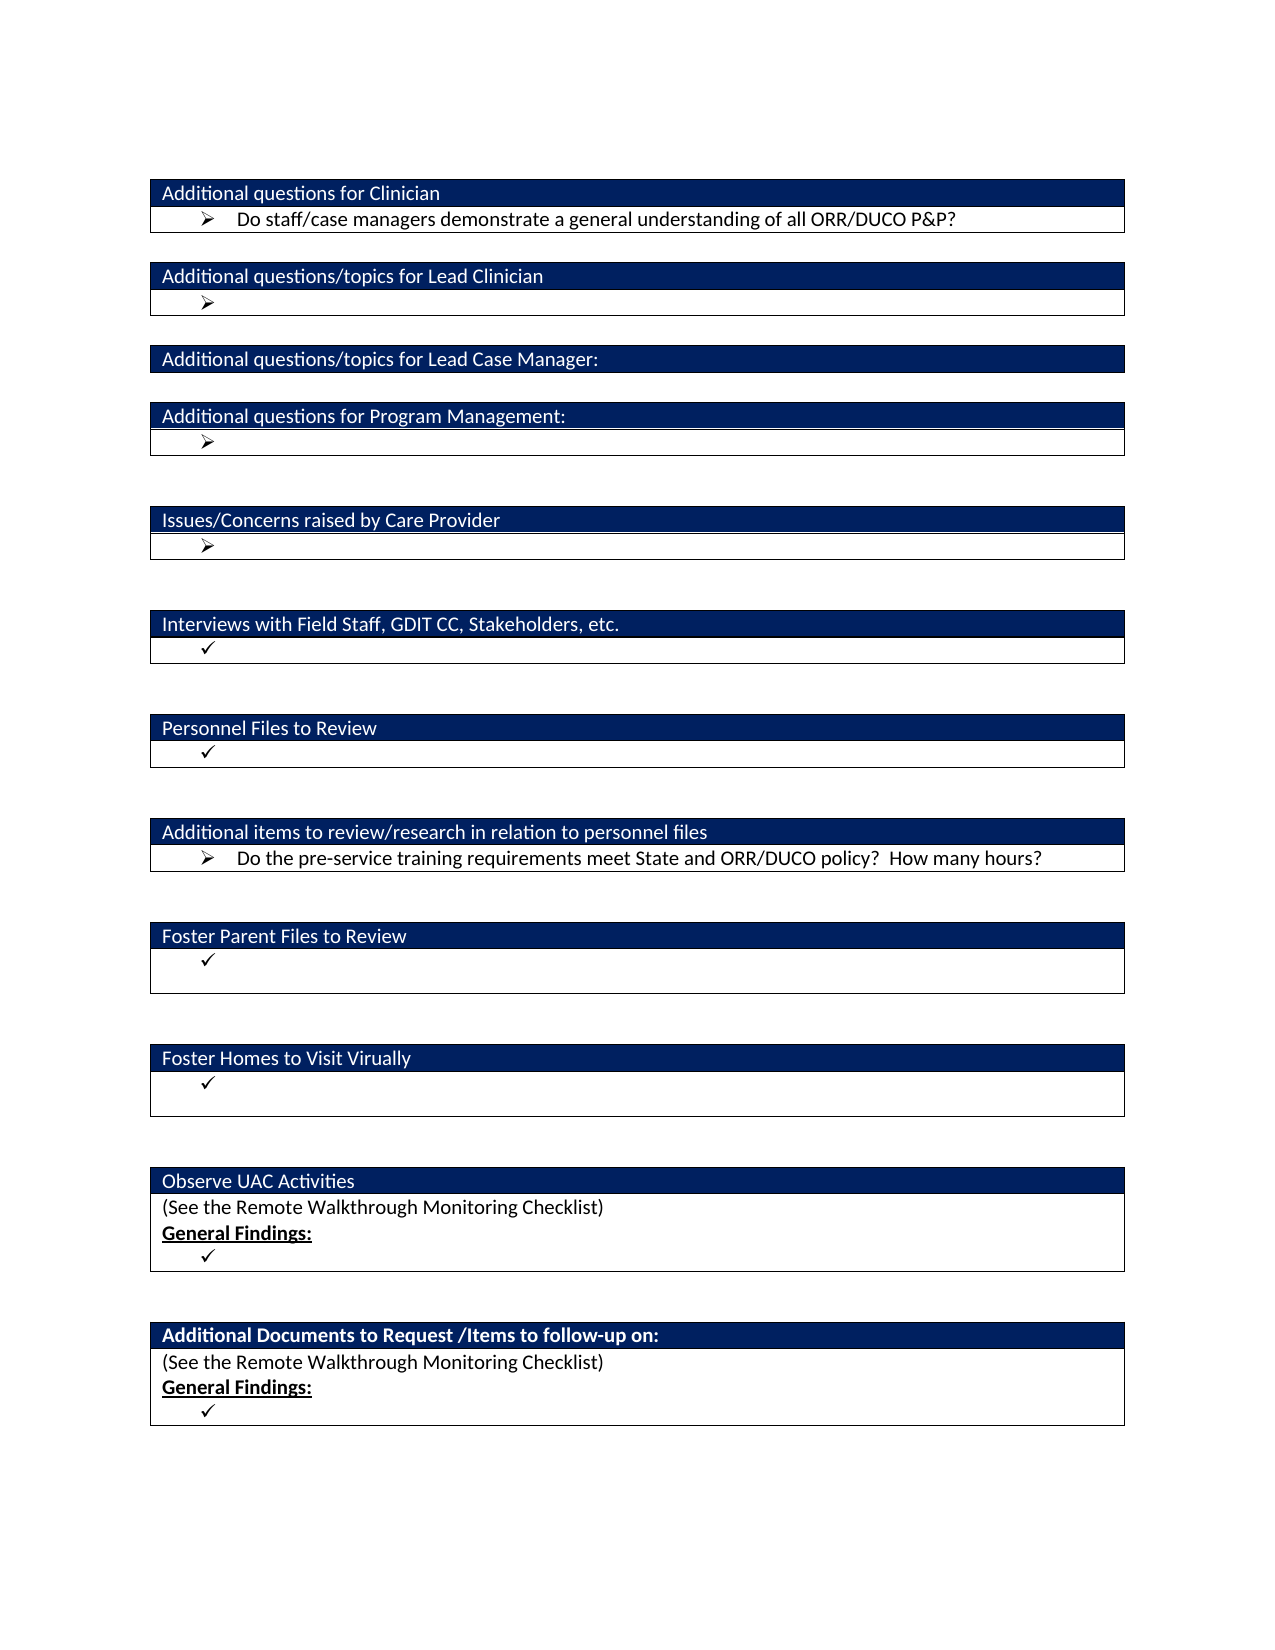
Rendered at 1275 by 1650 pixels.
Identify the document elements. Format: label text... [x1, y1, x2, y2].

table_header Foster Parent Files to Review [151, 923, 1124, 948]
table_header Additional items to review/research in relation to personnel files [151, 819, 1124, 844]
table_cell (See the Remote Walkthrough Monitoring Checklist) General Findings: [151, 1349, 1124, 1425]
table_header Additional questions/topics for Lead Case Manager: [151, 346, 1124, 372]
table_cell [151, 290, 1124, 315]
table_header Foster Homes to Visit Virually [151, 1045, 1124, 1071]
table_header Additional questions for Clinician [151, 180, 1124, 206]
table_cell [151, 949, 1124, 993]
table_header Issues/Concerns raised by Care Provider [151, 507, 1124, 532]
table_cell [151, 534, 1124, 559]
table_cell [151, 638, 1124, 663]
table_cell [151, 1072, 1124, 1116]
table_header Interviews with Field Staff, GDIT CC, Stakeholders, etc. [151, 611, 1124, 636]
table_header Additional questions/topics for Lead Clinician [151, 263, 1124, 289]
table_cell Do the pre-service training requirements meet State and ORR/DUCO policy? How many hours? [151, 845, 1124, 871]
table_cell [151, 207, 1124, 232]
table_header Personnel Files to Review [151, 715, 1124, 740]
table_header Additional Documents to Request /Items to follow-up on: [151, 1323, 1124, 1348]
table_cell [151, 741, 1124, 767]
table_header Additional questions for Program Management: [151, 403, 1124, 428]
table_cell (See the Remote Walkthrough Monitoring Checklist) General Findings: [151, 1194, 1124, 1271]
table_header Observe UAC Activities [151, 1168, 1124, 1193]
table_cell [151, 430, 1124, 455]
